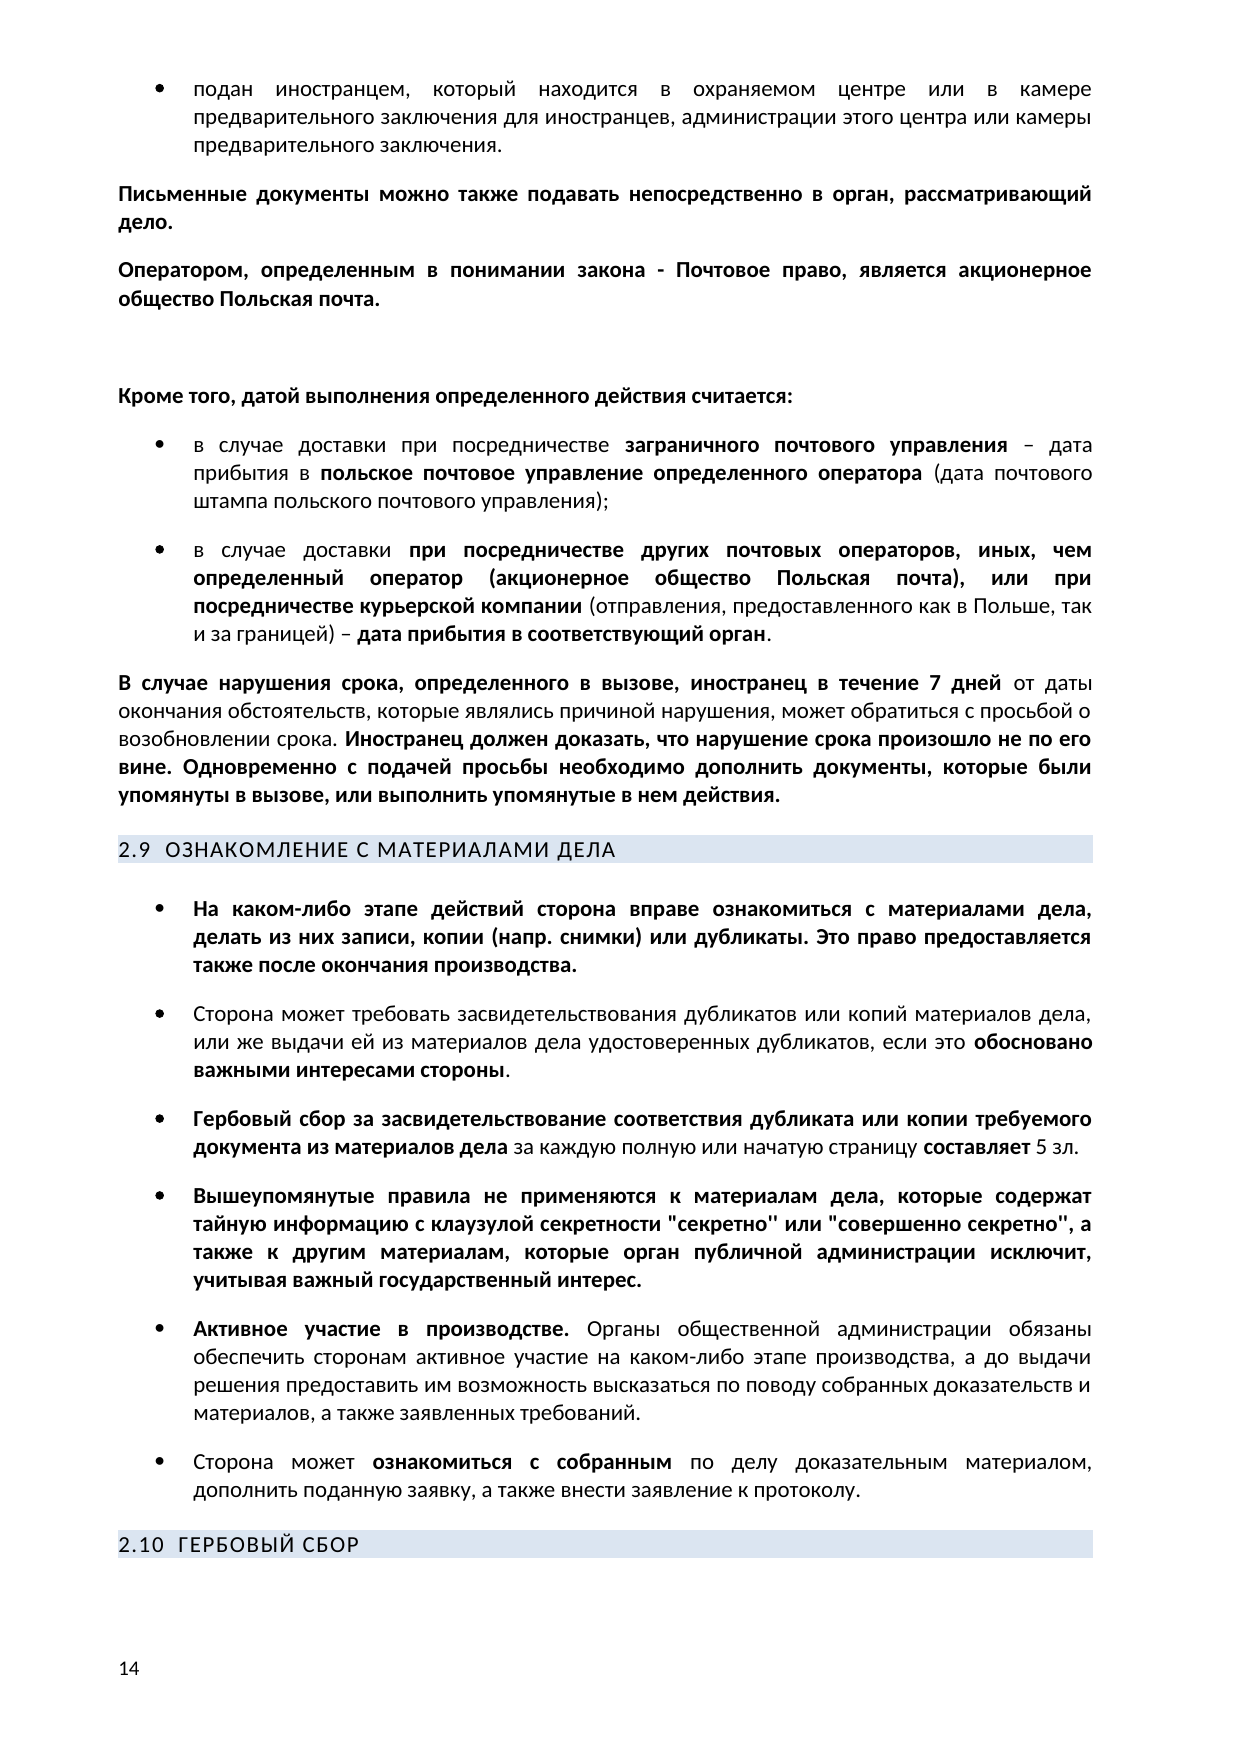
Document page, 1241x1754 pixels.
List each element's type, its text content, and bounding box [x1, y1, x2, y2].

list в случае доставки при посредничестве других почтовых операторов, иных, чем определенный оператор (акционерное общество Польская почта), или при посредничестве курьерской компании (отправления, предоставленного как в Польше, так и за границей) – дата прибытия в соответствующий орган. [156, 535, 1093, 647]
list Активное участие в производстве. Органы общественной администрации обязаны обеспечить сторонам активное участие на каком-либо этапе производства, а до выдачи решения предоставить им возможность высказаться по поводу собранных доказательств и материалов, а также заявленных требований. [156, 1314, 1093, 1426]
list Сторона может требовать засвидетельствования дубликатов или копий материалов дела, или же выдачи ей из материалов дела удостоверенных дубликатов, если это обосновано важными интересами стороны. [156, 999, 1093, 1083]
list Гербовый сбор за засвидетельствование соответствия дубликата или копии требуемого документа из материалов дела за каждую полную или начатую страницу составляет 5 зл. [156, 1104, 1093, 1160]
list подан иностранцем, который находится в охраняемом центре или в камере предварительного заключения для иностранцев, администрации этого центра или камеры предварительного заключения. [156, 74, 1093, 158]
list Кроме того, датой выполнения определенного действия считается: [118, 381, 1093, 409]
list Сторона может ознакомиться с собранным по делу доказательным материалом, дополнить поданную заявку, а также внести заявление к протоколу. [156, 1447, 1093, 1503]
list Вышеупомянутые правила не применяются к материалам дела, которые содержат тайную информацию с клаузулой секретности "секретно'' или "совершенно секретно'', а также к другим материалам, которые орган публичной администрации исключит, учитывая важный государственный интерес. [156, 1181, 1093, 1293]
list Оператором, определенным в понимании закона - Почтовое право, является акционерное общество Польская почта. [118, 256, 1093, 312]
list Письменные документы можно также подавать непосредственно в орган, рассматривающий дело. [118, 179, 1093, 235]
list в случае доставки при посредничестве заграничного почтового управления – дата прибытия в польское почтовое управление определенного оператора (дата почтового штампа польского почтового управления); [156, 430, 1093, 514]
text В случае нарушения срока, определенного в вызове, иностранец в течение 7 дней от даты окончания обстоятельств, которые являлись причиной нарушения, может обратиться с просьбой о возобновлении срока. Иностранец должен доказать, что нарушение срока произошло не по его вине. Одновременно с подачей просьбы необходимо дополнить документы, которые были упомянуты в вызове, или выполнить упомянутые в нем действия. [118, 668, 1093, 808]
list На каком-либо этапе действий сторона вправе ознакомиться с материалами дела, делать из них записи, копии (напр. снимки) или дубликаты. Это право предоставляется также после окончания производства. [156, 894, 1093, 978]
subtitle 2.10 ГЕРБОВЫЙ СБОР [118, 1530, 1093, 1558]
subtitle 2.9 ОЗНАКОМЛЕНИЕ С МАТЕРИАЛАМИ ДЕЛА [118, 835, 1093, 863]
